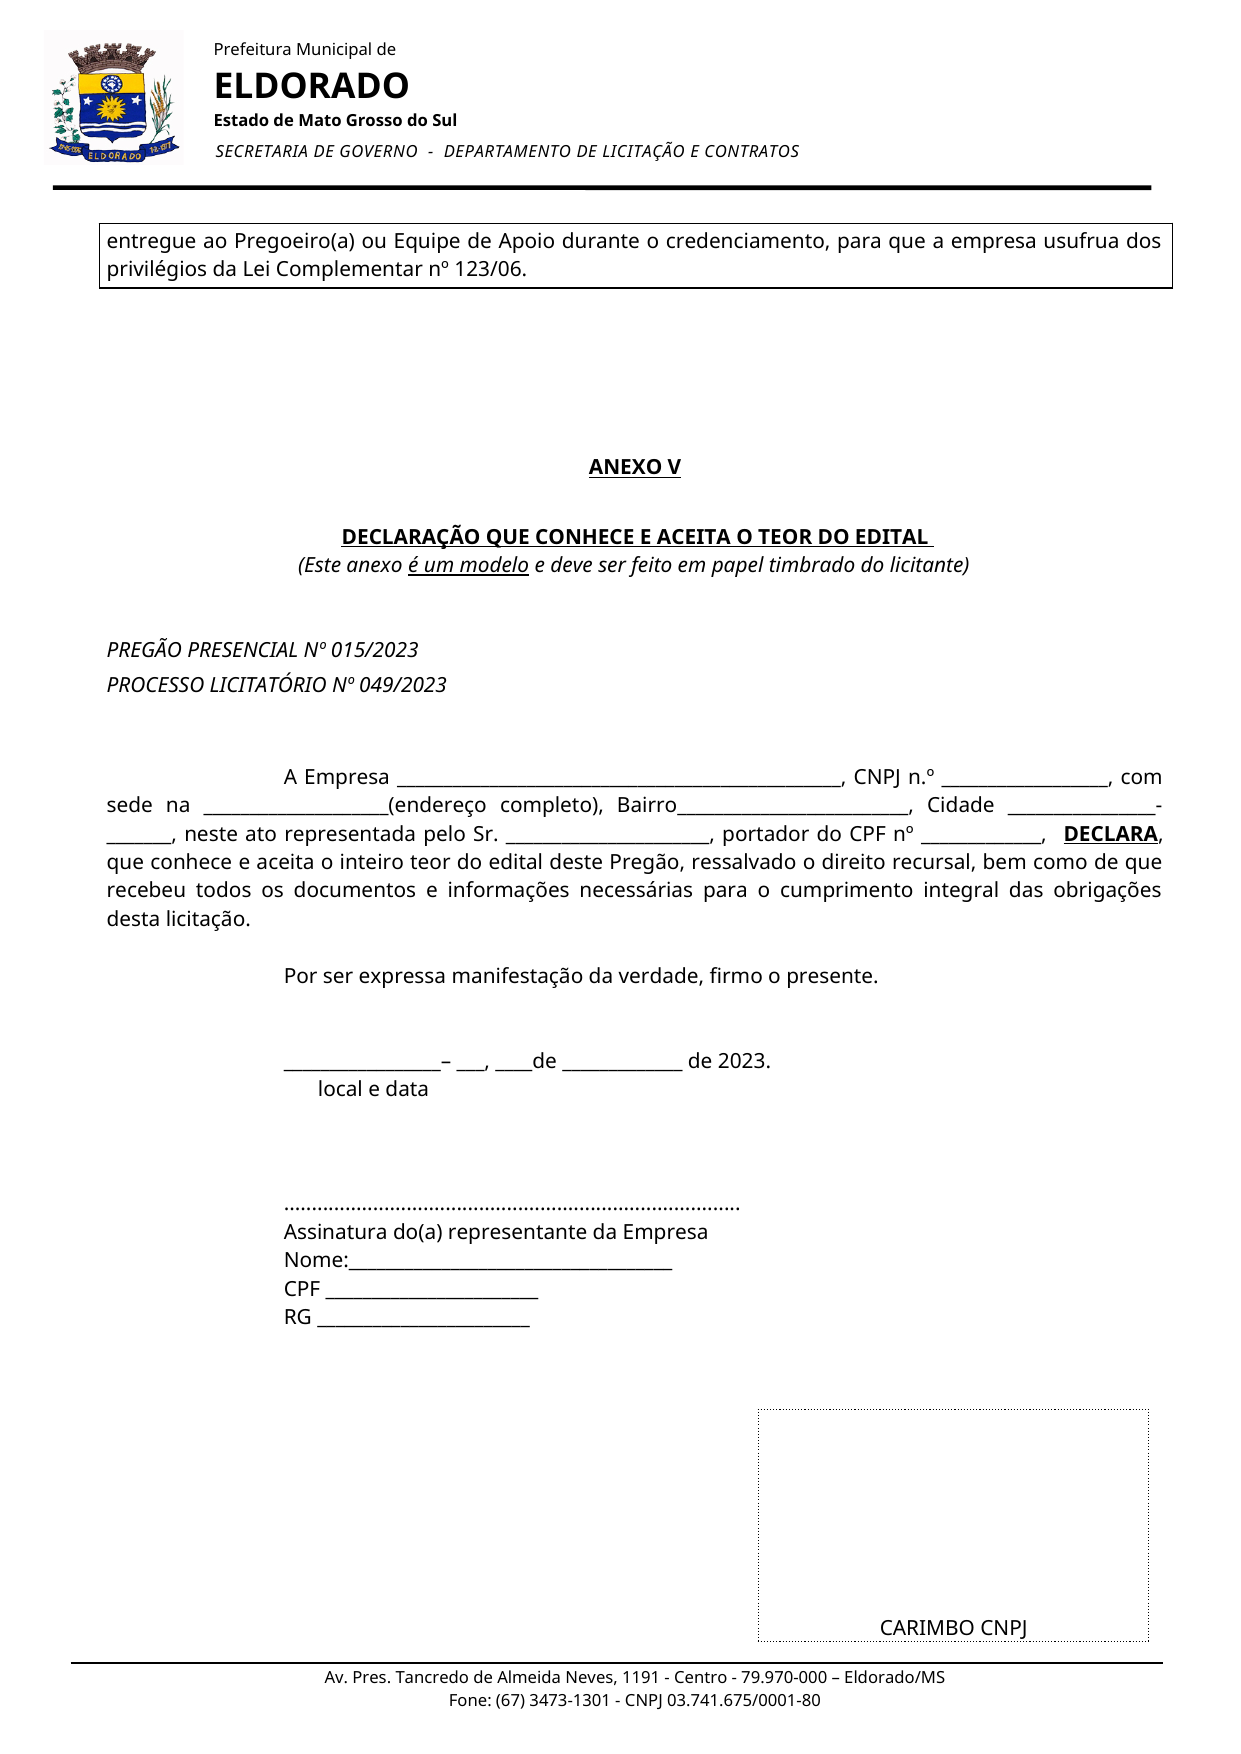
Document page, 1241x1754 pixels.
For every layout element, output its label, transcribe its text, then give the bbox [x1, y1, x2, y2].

text local e data [106, 1074, 1163, 1103]
text DECLARAÇÃO QUE CONHECE E ACEITA O TEOR DO EDITAL [106, 522, 1163, 550]
text Nome:___________________________________ [106, 1245, 1163, 1274]
text A Empresa ________________________________________________, CNPJ n.º __________________, com sede na ____________________(endereço completo), Bairro_________________________, Cidade ________________-_______, neste ato representada pelo Sr. ______________________, portador do CPF nº _____________, DECLARA, que conhece e aceita o inteiro teor do edital deste Pregão, ressalvado o direito recursal, bem como de que recebeu todos os documentos e informações necessárias para o cumprimento integral das obrigações desta licitação. [106, 762, 1163, 932]
text _________________– ___, ____de _____________ de 2023. [106, 1046, 1163, 1074]
picture [43, 30, 184, 165]
subtitle PROCESSO LICITATÓRIO Nº 049/2023 [106, 670, 1163, 699]
text CPF _______________________ [106, 1274, 1163, 1302]
subtitle PREGÃO PRESENCIAL Nº 015/2023 [106, 636, 1163, 664]
text Assinatura do(a) representante da Empresa [106, 1217, 1163, 1245]
table_header CARIMBO CNPJ [758, 1409, 1149, 1641]
text RG _______________________ [106, 1302, 1163, 1331]
text .................................................................................. [106, 1188, 1163, 1217]
text Por ser expressa manifestação da verdade, firmo o presente. [106, 961, 1163, 989]
text ANEXO V [106, 452, 1163, 481]
text (Este anexo é um modelo e deve ser feito em papel timbrado do licitante) [106, 550, 1163, 579]
